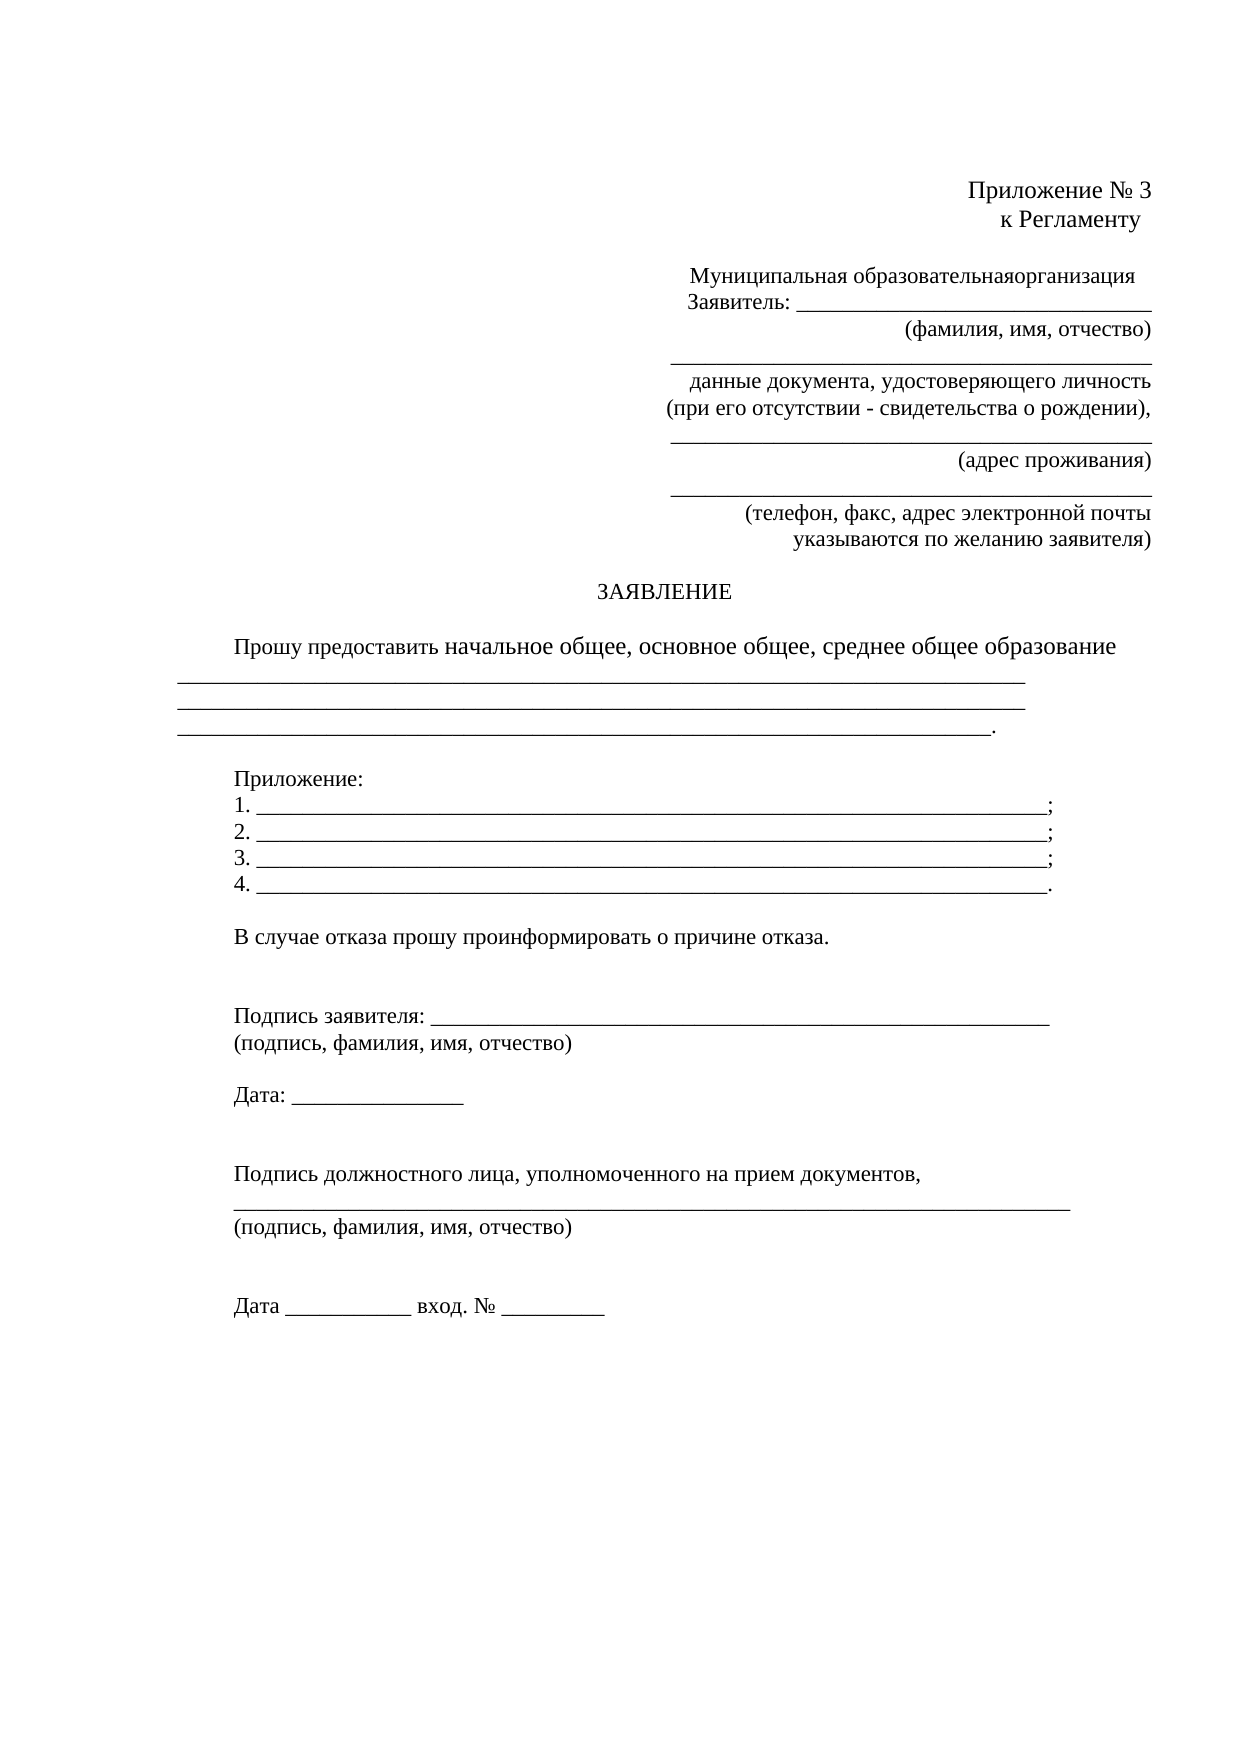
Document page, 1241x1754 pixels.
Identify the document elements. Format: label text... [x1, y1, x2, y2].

text (при его отсутствии - свидетельства о рождении), [177, 394, 1152, 420]
text Подпись заявителя: ______________________________________________________ [177, 1002, 1152, 1028]
text (телефон, факс, адрес электронной почты [177, 499, 1152, 525]
text (подпись, фамилия, имя, отчество) [177, 1028, 1152, 1055]
text (адрес проживания) [177, 446, 1152, 473]
text Приложение: [177, 765, 1152, 791]
text ЗАЯВЛЕНИЕ [177, 578, 1152, 604]
text данные документа, удостоверяющего личность [177, 367, 1152, 394]
text 3. _____________________________________________________________________; [177, 844, 1152, 870]
text _______________________________________________________________________. [177, 712, 1152, 739]
text Подпись должностного лица, уполномоченного на прием документов, [177, 1160, 1152, 1187]
text Муниципальная образовательнаяорганизация [177, 262, 1152, 288]
text указываются по желанию заявителя) [177, 525, 1152, 552]
text Прошу предоставить начальное общее, основное общее, среднее общее образование [177, 631, 1152, 659]
text В случае отказа прошу проинформировать о причине отказа. [177, 923, 1152, 949]
text _________________________________________________________________________ [177, 1187, 1152, 1213]
text Дата ___________ вход. № _________ [177, 1292, 1152, 1318]
text 4. _____________________________________________________________________. [177, 870, 1152, 897]
text 2. _____________________________________________________________________; [177, 818, 1152, 844]
text __________________________________________ [177, 420, 1152, 446]
text __________________________________________________________________________ [177, 686, 1152, 712]
text Дата: _______________ [177, 1081, 1152, 1108]
text __________________________________________________________________________ [177, 659, 1152, 686]
text __________________________________________ [177, 473, 1152, 499]
text (фамилия, имя, отчество) [177, 314, 1152, 341]
text 1. _____________________________________________________________________; [177, 791, 1152, 818]
text __________________________________________ [177, 341, 1152, 367]
text Заявитель: _______________________________ [177, 288, 1152, 314]
text к Регламенту [177, 204, 1152, 233]
text Приложение № 3 [177, 176, 1152, 204]
text (подпись, фамилия, имя, отчество) [177, 1213, 1152, 1239]
